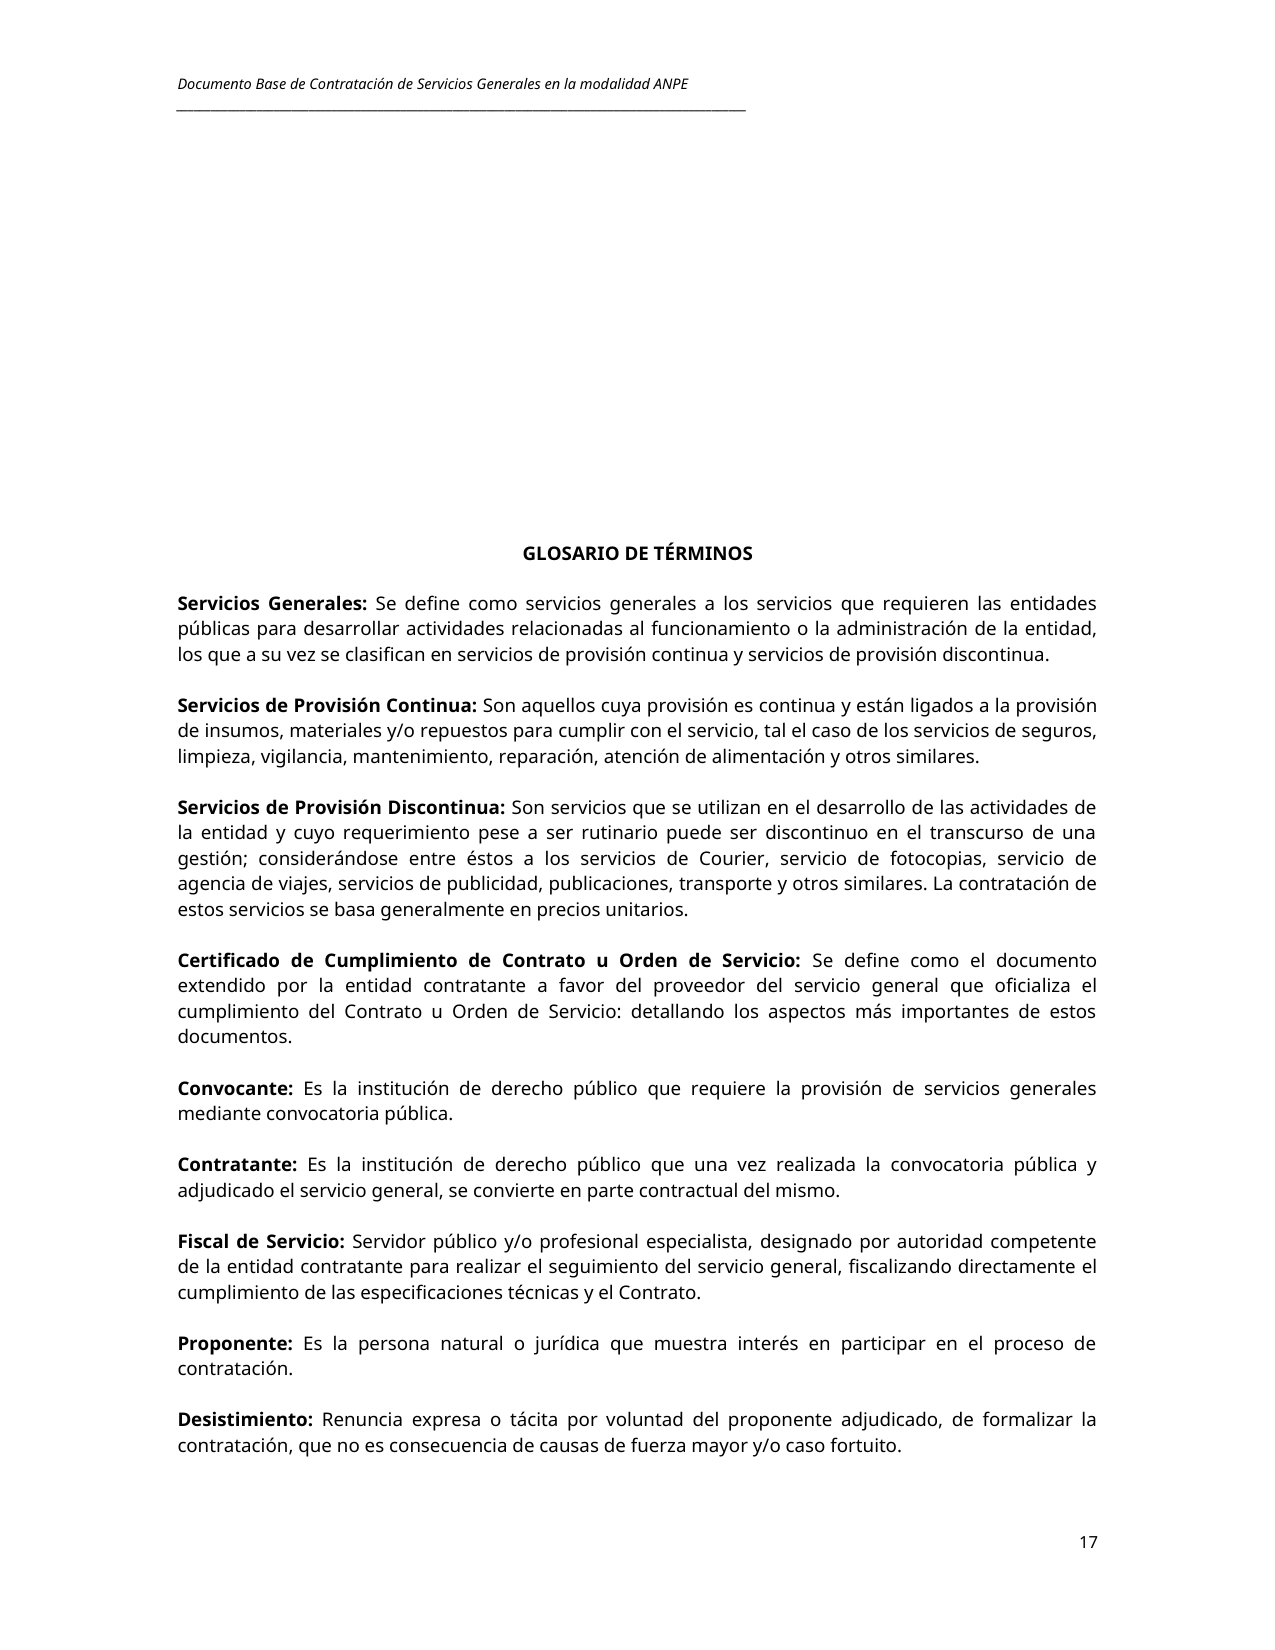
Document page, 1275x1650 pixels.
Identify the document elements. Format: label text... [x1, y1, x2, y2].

text Convocante: Es la institución de derecho público que requiere la provisión de servicios generales mediante convocatoria pública. [177, 1075, 1098, 1126]
text GLOSARIO DE TÉRMINOS [177, 543, 1098, 564]
text Contratante: Es la institución de derecho público que una vez realizada la convocatoria pública y adjudicado el servicio general, se convierte en parte contractual del mismo. [177, 1151, 1098, 1202]
text Proponente: Es la persona natural o jurídica que muestra interés en participar en el proceso de contratación. [177, 1330, 1098, 1381]
text Servicios de Provisión Discontinua: Son servicios que se utilizan en el desarrollo de las actividades de la entidad y cuyo requerimiento pese a ser rutinario puede ser discontinuo en el transcurso de una gestión; considerándose entre éstos a los servicios de Courier, servicio de fotocopias, servicio de agencia de viajes, servicios de publicidad, publicaciones, transporte y otros similares. La contratación de estos servicios se basa generalmente en precios unitarios. [177, 794, 1098, 922]
text Servicios Generales: Se define como servicios generales a los servicios que requieren las entidades públicas para desarrollar actividades relacionadas al funcionamiento o la administración de la entidad, los que a su vez se clasifican en servicios de provisión continua y servicios de provisión discontinua. [177, 590, 1098, 666]
text Fiscal de Servicio: Servidor público y/o profesional especialista, designado por autoridad competente de la entidad contratante para realizar el seguimiento del servicio general, fiscalizando directamente el cumplimiento de las especificaciones técnicas y el Contrato. [177, 1228, 1098, 1304]
text Certificado de Cumplimiento de Contrato u Orden de Servicio: Se define como el documento extendido por la entidad contratante a favor del proveedor del servicio general que oficializa el cumplimiento del Contrato u Orden de Servicio: detallando los aspectos más importantes de estos documentos. [177, 947, 1098, 1049]
text Desistimiento: Renuncia expresa o tácita por voluntad del proponente adjudicado, de formalizar la contratación, que no es consecuencia de causas de fuerza mayor y/o caso fortuito. [177, 1407, 1098, 1458]
text Servicios de Provisión Continua: Son aquellos cuya provisión es continua y están ligados a la provisión de insumos, materiales y/o repuestos para cumplir con el servicio, tal el caso de los servicios de seguros, limpieza, vigilancia, mantenimiento, reparación, atención de alimentación y otros similares. [177, 692, 1098, 768]
